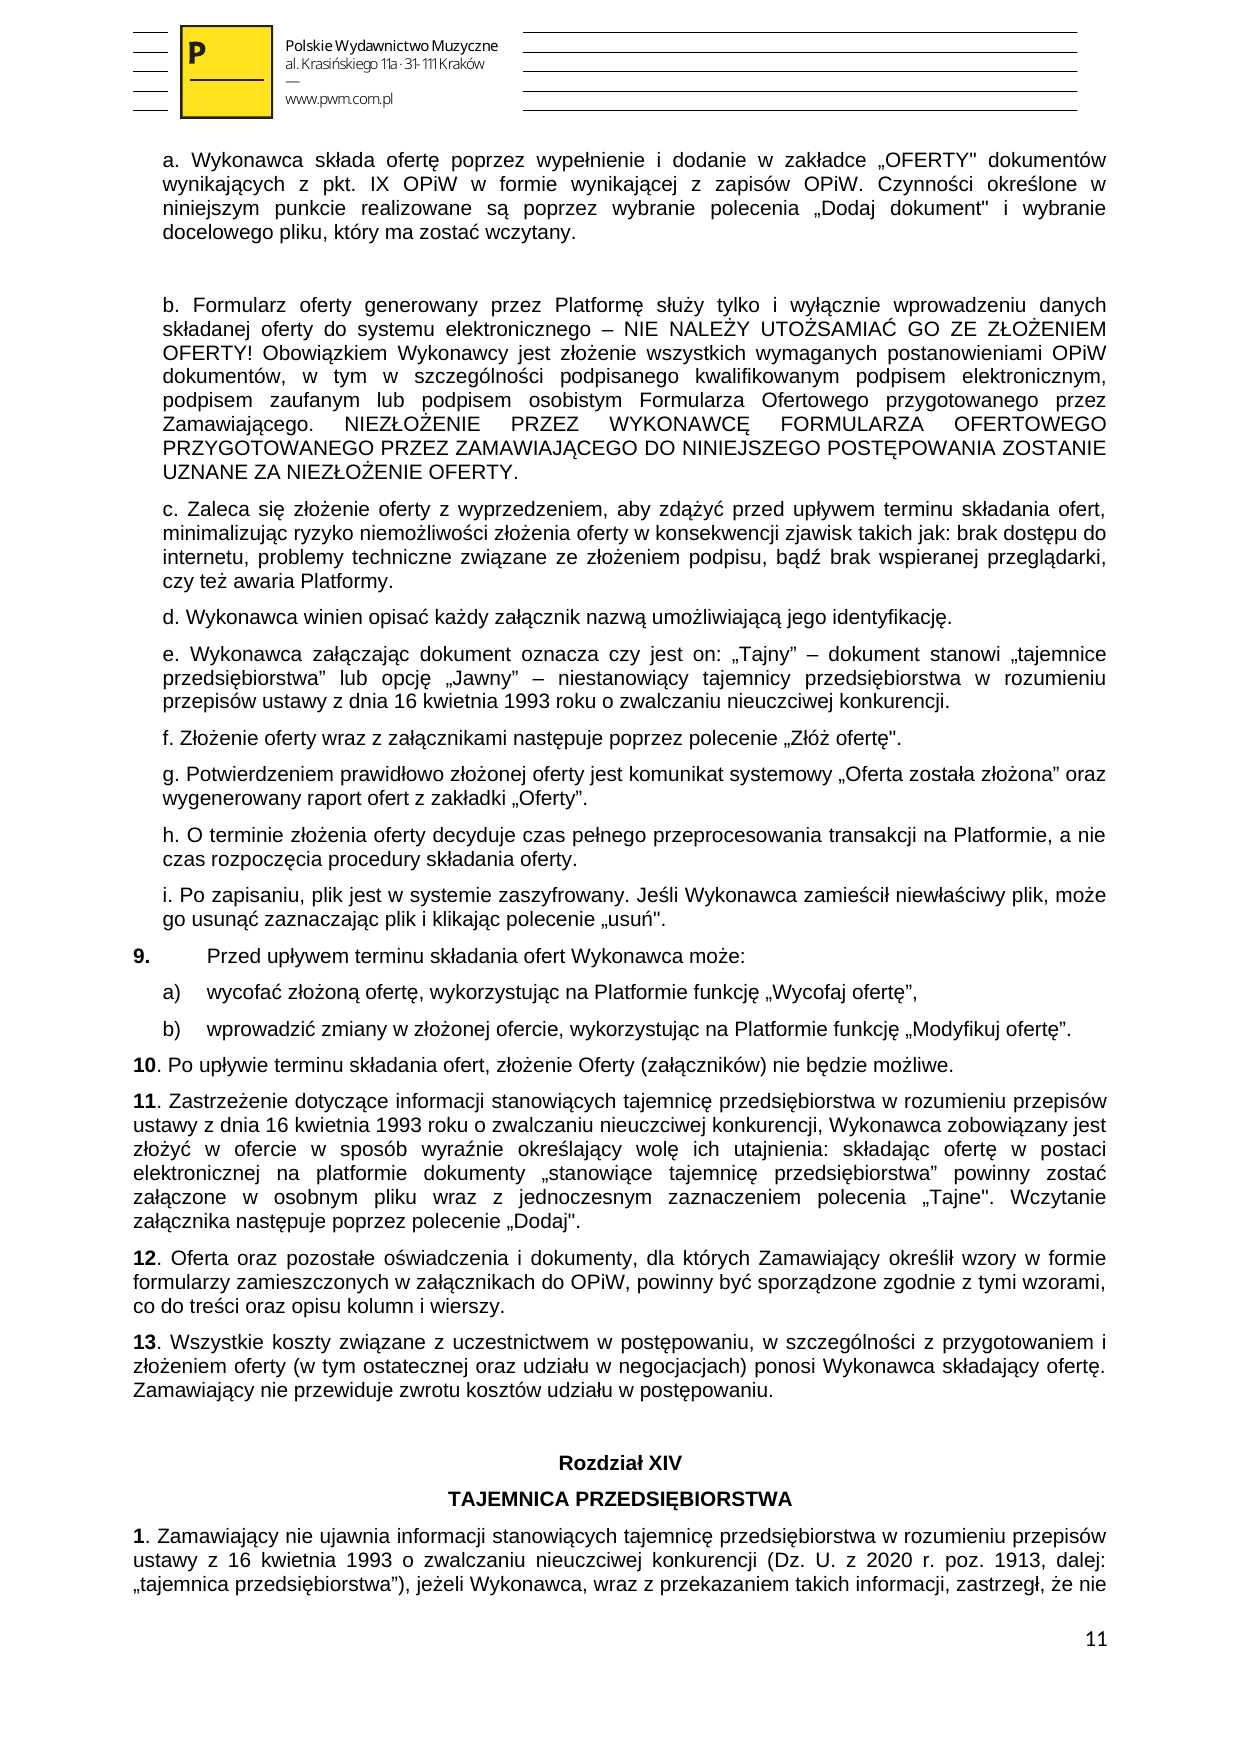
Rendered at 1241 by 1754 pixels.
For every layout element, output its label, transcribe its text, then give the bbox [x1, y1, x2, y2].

text 11. Zastrzeżenie dotyczące informacji stanowiących tajemnicę przedsiębiorstwa w rozumieniu przepisów ustawy z dnia 16 kwietnia 1993 roku o zwalczaniu nieuczciwej konkurencji, Wykonawca zobowiązany jest złożyć w ofercie w sposób wyraźnie określający wolę ich utajnienia: składając ofertę w postaci elektronicznej na platformie dokumenty „stanowiące tajemnicę przedsiębiorstwa” powinny zostać załączone w osobnym pliku wraz z jednoczesnym zaznaczeniem polecenia „Tajne". Wczytanie załącznika następuje poprzez polecenie „Dodaj". [133, 1089, 1107, 1233]
text f. Złożenie oferty wraz z załącznikami następuje poprzez polecenie „Złóż ofertę". [162, 726, 1107, 750]
text 13. Wszystkie koszty związane z uczestnictwem w postępowaniu, w szczególności z przygotowaniem i złożeniem oferty (w tym ostatecznej oraz udziału w negocjacjach) ponosi Wykonawca składający ofertę. Zamawiający nie przewiduje zwrotu kosztów udziału w postępowaniu. [133, 1330, 1107, 1402]
text d. Wykonawca winien opisać każdy załącznik nazwą umożliwiającą jego identyfikację. [162, 605, 1107, 629]
text 9. Przed upływem terminu składania ofert Wykonawca może: [133, 943, 1107, 967]
text b) wprowadzić zmiany w złożonej ofercie, wykorzystując na Platformie funkcję „Modyfikuj ofertę”. [162, 1016, 1107, 1040]
text a. Wykonawca składa ofertę poprzez wypełnienie i dodanie w zakładce „OFERTY" dokumentów wynikających z pkt. IX OPiW w formie wynikającej z zapisów OPiW. Czynności określone w niniejszym punkcie realizowane są poprzez wybranie polecenia „Dodaj dokument" i wybranie docelowego pliku, który ma zostać wczytany. [162, 148, 1107, 243]
text b. Formularz oferty generowany przez Platformę służy tylko i wyłącznie wprowadzeniu danych składanej oferty do systemu elektronicznego – NIE NALEŻY UTOŻSAMIAĆ GO ZE ZŁOŻENIEM OFERTY! Obowiązkiem Wykonawcy jest złożenie wszystkich wymaganych postanowieniami OPiW dokumentów, w tym w szczególności podpisanego kwalifikowanym podpisem elektronicznym, podpisem zaufanym lub podpisem osobistym Formularza Ofertowego przygotowanego przez Zamawiającego. NIEZŁOŻENIE PRZEZ WYKONAWCĘ FORMULARZA OFERTOWEGO PRZYGOTOWANEGO PRZEZ ZAMAWIAJĄCEGO DO NINIEJSZEGO POSTĘPOWANIA ZOSTANIE UZNANE ZA NIEZŁOŻENIE OFERTY. [162, 292, 1107, 484]
text i. Po zapisaniu, plik jest w systemie zaszyfrowany. Jeśli Wykonawca zamieścił niewłaściwy plik, może go usunąć zaznaczając plik i klikając polecenie „usuń". [162, 883, 1107, 931]
text e. Wykonawca załączając dokument oznacza czy jest on: „Tajny” – dokument stanowi „tajemnice przedsiębiorstwa” lub opcję „Jawny” – niestanowiący tajemnicy przedsiębiorstwa w rozumieniu przepisów ustawy z dnia 16 kwietnia 1993 roku o zwalczaniu nieuczciwej konkurencji. [162, 641, 1107, 713]
text c. Zaleca się złożenie oferty z wyprzedzeniem, aby zdążyć przed upływem terminu składania ofert, minimalizując ryzyko niemożliwości złożenia oferty w konsekwencji zjawisk takich jak: brak dostępu do internetu, problemy techniczne związane ze złożeniem podpisu, bądź brak wspieranej przeglądarki, czy też awaria Platformy. [162, 497, 1107, 592]
text TAJEMNICA PRZEDSIĘBIORSTWA [133, 1487, 1107, 1511]
text 10. Po upływie terminu składania ofert, złożenie Oferty (załączników) nie będzie możliwe. [133, 1053, 1107, 1077]
text h. O terminie złożenia oferty decyduje czas pełnego przeprocesowania transakcji na Platformie, a nie czas rozpoczęcia procedury składania oferty. [162, 823, 1107, 871]
text Rozdział XIV [133, 1451, 1107, 1475]
text 12. Oferta oraz pozostałe oświadczenia i dokumenty, dla których Zamawiający określił wzory w formie formularzy zamieszczonych w załącznikach do OPiW, powinny być sporządzone zgodnie z tymi wzorami, co do treści oraz opisu kolumn i wierszy. [133, 1246, 1107, 1317]
text a) wycofać złożoną ofertę, wykorzystując na Platformie funkcję „Wycofaj ofertę”, [162, 980, 1107, 1004]
text g. Potwierdzeniem prawidłowo złożonej oferty jest komunikat systemowy „Oferta została złożona” oraz wygenerowany raport ofert z zakładki „Oferty”. [162, 762, 1107, 810]
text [133, 1524, 1107, 1596]
